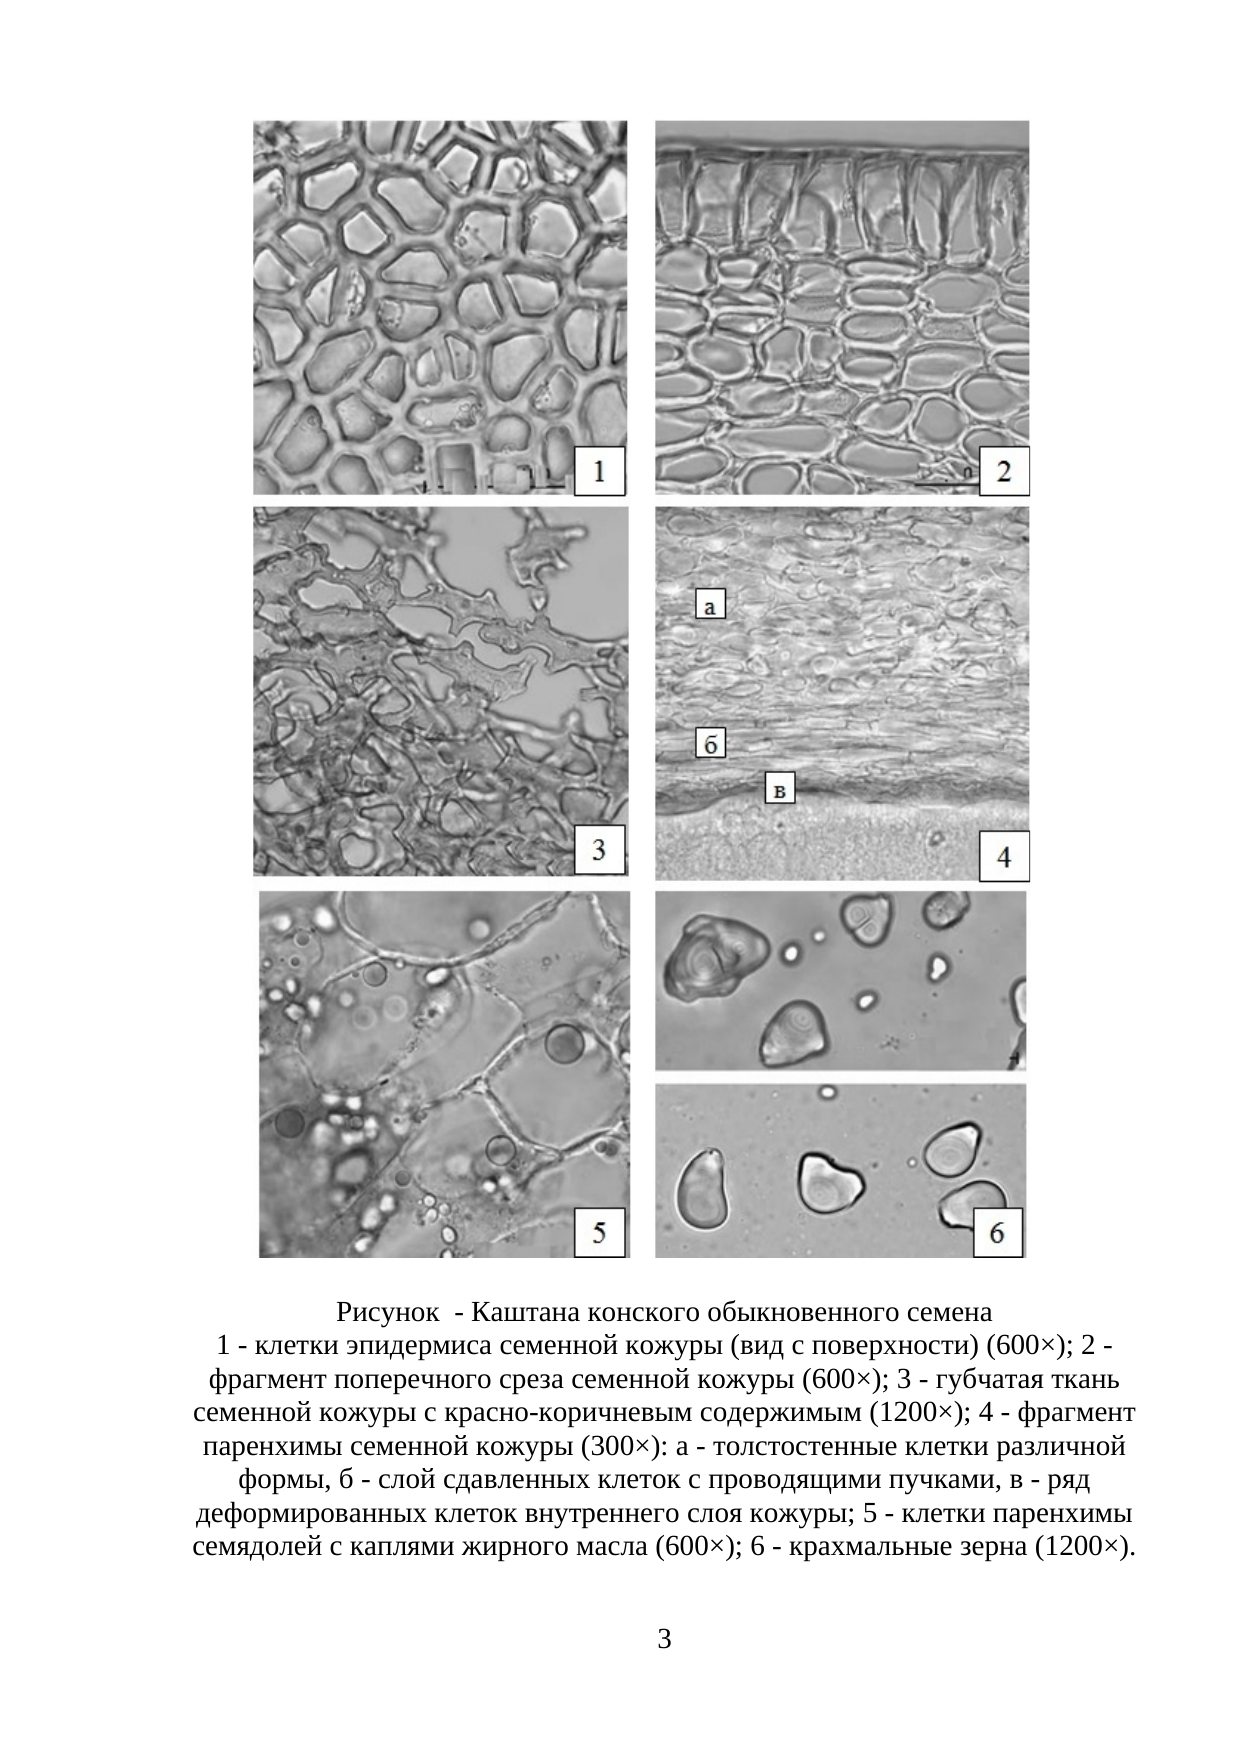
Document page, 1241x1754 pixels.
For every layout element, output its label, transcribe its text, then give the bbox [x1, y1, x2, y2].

text Рисунок - Каштана конского обыкновенного семена [177, 1294, 1152, 1327]
picture [252, 118, 1031, 1258]
text 1 - клетки эпидермиса семенной кожуры (вид с поверхности) (600×); 2 - фрагмент поперечного среза семенной кожуры (600×); 3 - губчатая ткань семенной кожуры с красно-коричневым содержимым (1200×); 4 - фрагмент паренхимы семенной кожуры (300×): а - толстостенные клетки различной формы, б - слой сдавленных клеток с проводящими пучками, в - ряд деформированных клеток внутреннего слоя кожуры; 5 - клетки паренхимы семядолей с каплями жирного масла (600×); 6 - крахмальные зерна (1200×). [177, 1327, 1152, 1562]
